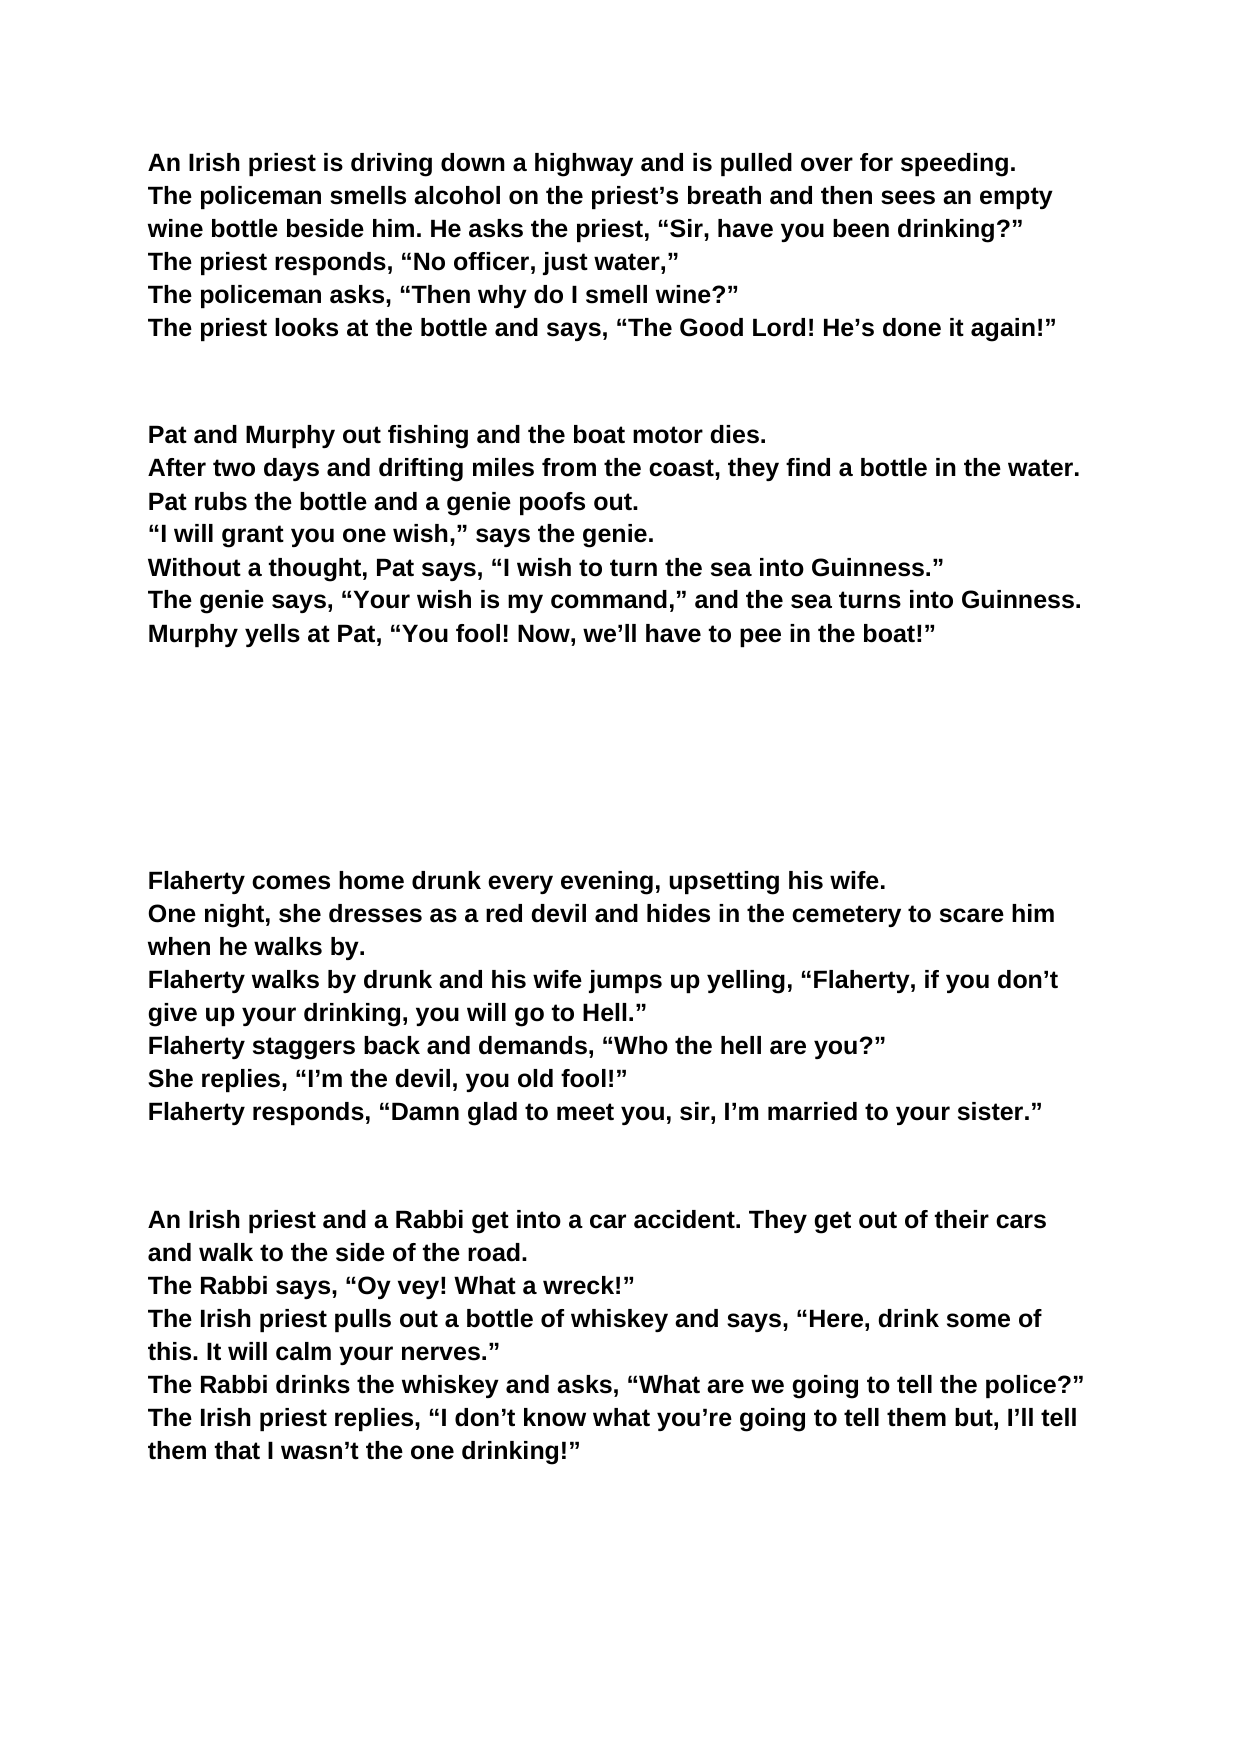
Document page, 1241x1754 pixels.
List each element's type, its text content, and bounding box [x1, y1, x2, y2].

text Flaherty comes home drunk every evening, upsetting his wife. One night, she dresses as a red devil and hides in the cemetery to scare him when he walks by. Flaherty walks by drunk and his wife jumps up yelling, “Flaherty, if you don’t give up your drinking, you will go to Hell.” Flaherty staggers back and demands, “Who the hell are you?” She replies, “I’m the devil, you old fool!” Flaherty responds, “Damn glad to meet you, sir, I’m married to your sister.” [148, 866, 1093, 1126]
text An Irish priest and a Rabbi get into a car accident. They get out of their cars and walk to the side of the road. The Rabbi says, “Oy vey! What a wreck!” The Irish priest pulls out a bottle of whiskey and says, “Here, drink some of this. It will calm your nerves.” The Rabbi drinks the whiskey and asks, “What are we going to tell the police?” The Irish priest replies, “I don’t know what you’re going to tell them but, I’ll tell them that I wasn’t the one drinking!” [148, 1205, 1093, 1465]
text Pat and Murphy out fishing and the boat motor dies. After two days and drifting miles from the coast, they find a bottle in the water. Pat rubs the bottle and a genie poofs out. “I will grant you one wish,” says the genie. Without a thought, Pat says, “I wish to turn the sea into Guinness.” The genie says, “Your wish is my command,” and the sea turns into Guinness. Murphy yells at Pat, “You fool! Now, we’ll have to pee in the boat!” [148, 420, 1093, 679]
text An Irish priest is driving down a highway and is pulled over for speeding. The policeman smells alcohol on the priest’s breath and then sees an empty wine bottle beside him. He asks the priest, “Sir, have you been drinking?” The priest responds, “No officer, just water,” The policeman asks, “Then why do I smell wine?” The priest looks at the bottle and says, “The Good Lord! He’s done it again!” [148, 148, 1093, 341]
